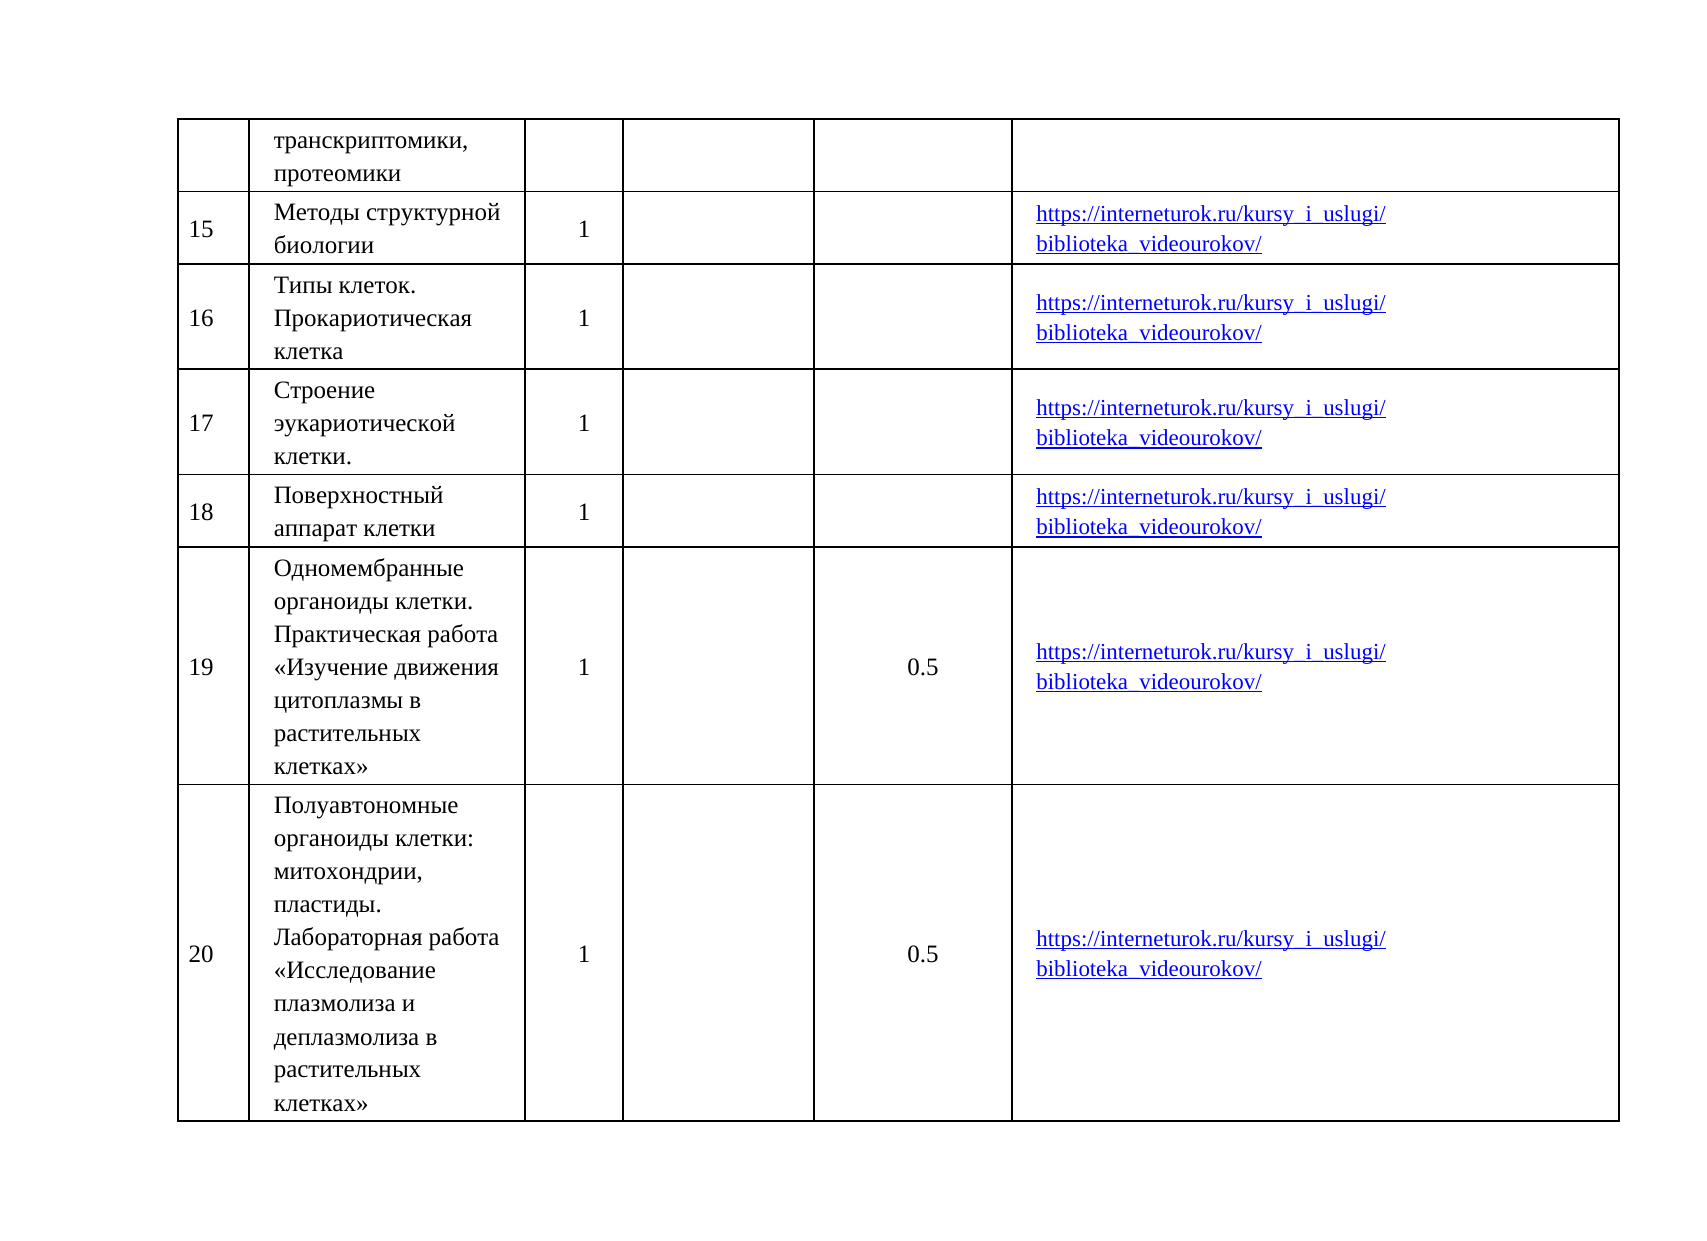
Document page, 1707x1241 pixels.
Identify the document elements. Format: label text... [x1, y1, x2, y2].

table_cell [250, 120, 524, 191]
table_cell [815, 370, 1011, 474]
table_cell 20 [179, 785, 248, 1120]
table_cell 0.5 [815, 548, 1011, 784]
table_cell https://interneturok.ru/kursy_i_uslugi/biblioteka_videourokov/ [1013, 475, 1618, 546]
table_cell [815, 192, 1011, 263]
table_cell 1 [526, 548, 622, 784]
table_cell 1 [526, 120, 622, 191]
table_cell Одномембранные органоиды клетки. Практическая работа «Изучение движения цитоплазмы в растительных клетках» [250, 548, 524, 784]
table_cell 1 [526, 785, 622, 1120]
table_cell 1 [526, 192, 622, 263]
table_cell 19 [179, 548, 248, 784]
table_cell 15 [179, 192, 248, 263]
table_cell Строение эукариотической клетки. [250, 370, 524, 474]
table_cell 1 [526, 265, 622, 368]
table_cell [624, 548, 813, 784]
table_cell [624, 120, 813, 191]
table_cell 0.5 [815, 785, 1011, 1120]
table_cell [624, 370, 813, 474]
table_cell 1 [526, 475, 622, 546]
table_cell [1013, 192, 1618, 263]
table_cell [624, 265, 813, 368]
table_cell [624, 475, 813, 546]
table_cell 17 [179, 370, 248, 474]
table_cell https://interneturok.ru/kursy_i_uslugi/biblioteka_videourokov/ [1013, 370, 1618, 474]
table_cell [815, 475, 1011, 546]
table_cell 1 [526, 370, 622, 474]
table_cell 14 [179, 120, 248, 191]
table_cell https://interneturok.ru/kursy_i_uslugi/biblioteka_videourokov/ [1013, 265, 1618, 368]
table_cell 16 [179, 265, 248, 368]
table_cell Поверхностный аппарат клетки [250, 475, 524, 546]
table_cell [624, 785, 813, 1120]
table_cell Методы структурной биологии [250, 192, 524, 263]
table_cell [1013, 120, 1618, 191]
table_cell Полуавтономные органоиды клетки: митохондрии, пластиды. Лабораторная работа «Исследование плазмолиза и деплазмолиза в растительных клетках» [250, 785, 524, 1120]
table_cell [815, 265, 1011, 368]
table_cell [1013, 785, 1618, 1120]
table_cell 18 [179, 475, 248, 546]
table_cell Типы клеток. Прокариотическая клетка [250, 265, 524, 368]
table_cell [815, 120, 1011, 191]
table_cell [624, 192, 813, 263]
table_cell https://interneturok.ru/kursy_i_uslugi/biblioteka_videourokov/ [1013, 548, 1618, 784]
